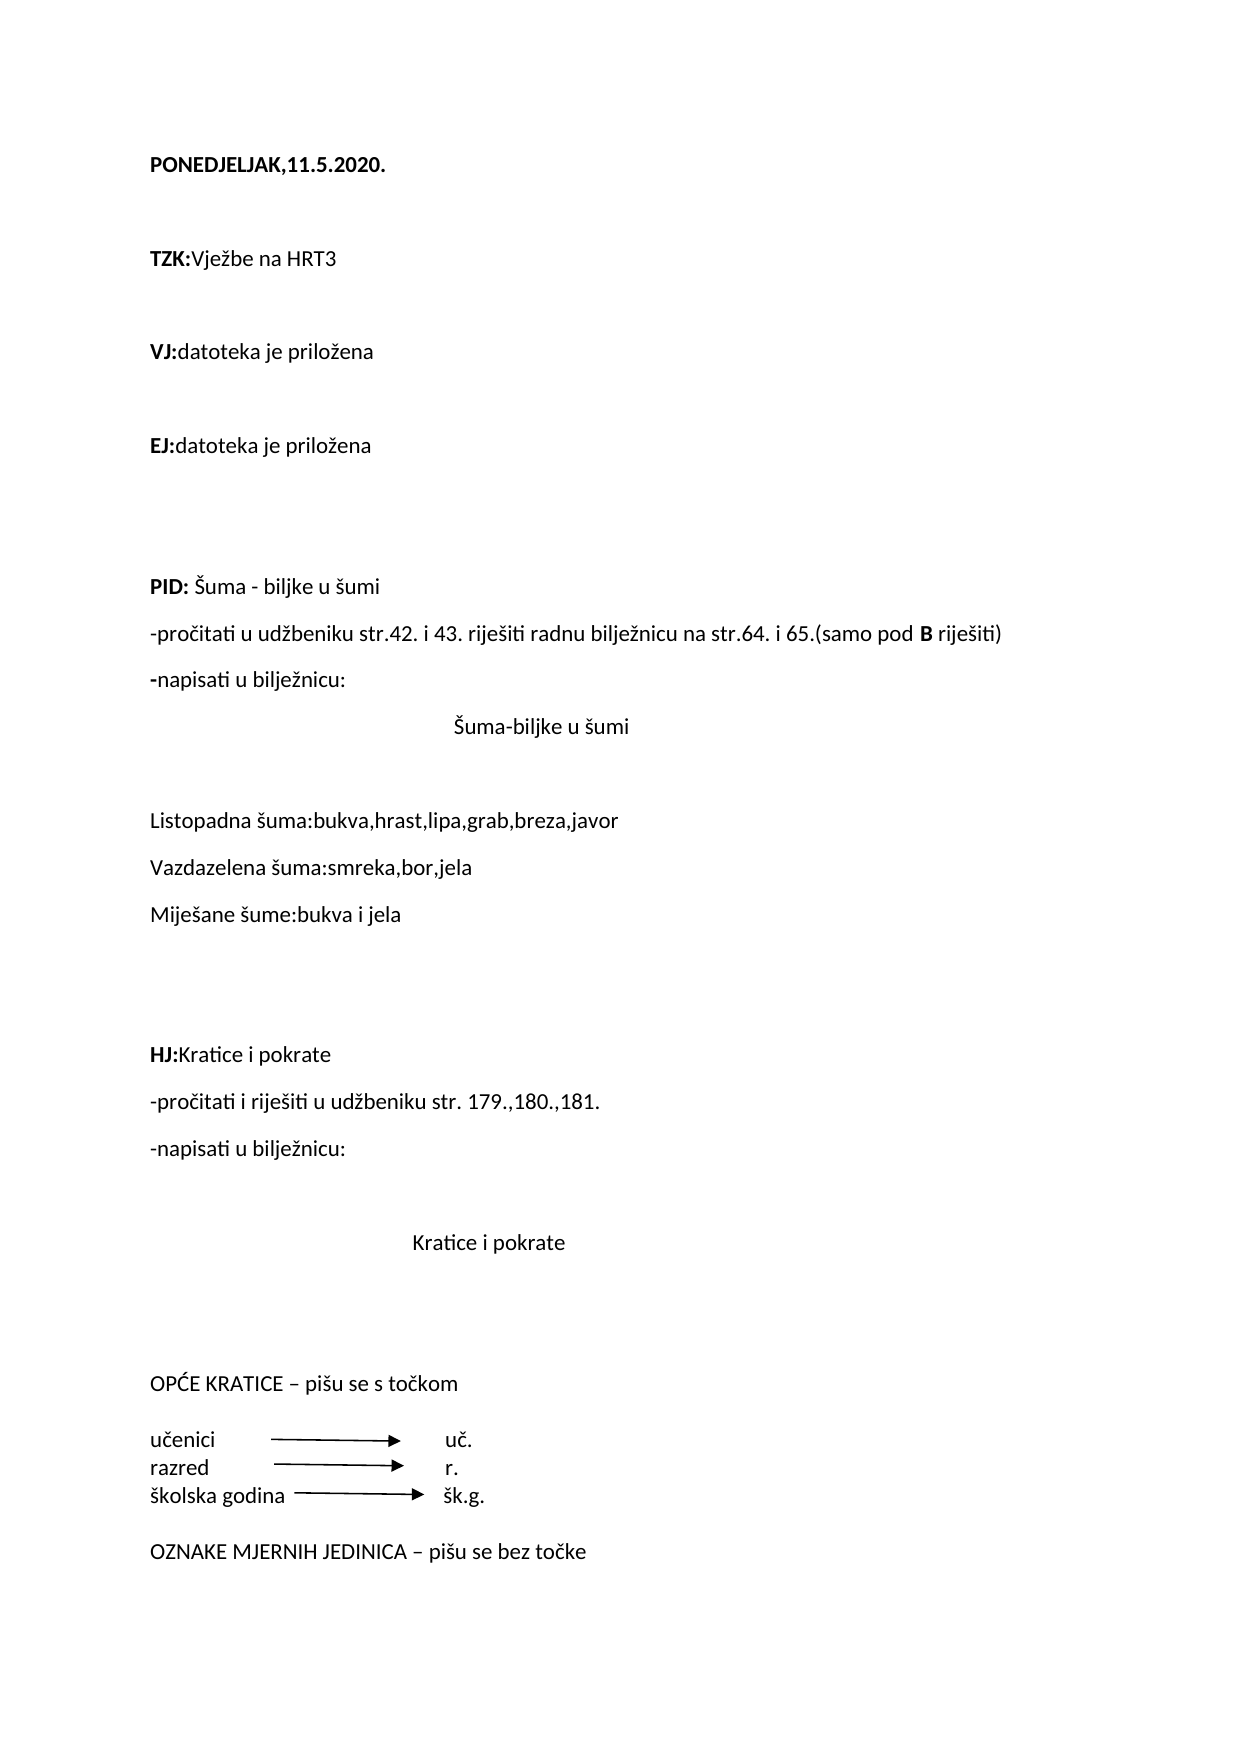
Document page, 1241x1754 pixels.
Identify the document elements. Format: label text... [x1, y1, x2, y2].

text učenici uč. [150, 1425, 1090, 1453]
text školska godina šk.g. [150, 1481, 1090, 1509]
text PID: Šuma - biljke u šumi [150, 572, 1090, 600]
text VJ:datoteka je priložena [150, 337, 1090, 366]
text -pročitati i riješiti u udžbeniku str. 179.,180.,181. [150, 1087, 1090, 1116]
text TZK:Vježbe na HRT3 [150, 244, 1090, 272]
text OZNAKE MJERNIH JEDINICA – pišu se bez točke [150, 1537, 1090, 1565]
text PONEDJELJAK,11.5.2020. [150, 150, 1090, 178]
text -napisati u bilježnicu: [150, 666, 1090, 694]
text EJ:datoteka je priložena [150, 431, 1090, 459]
text Vazdazelena šuma:smreka,bor,jela [150, 853, 1090, 881]
text razred r. [150, 1453, 1090, 1481]
text -napisati u bilježnicu: [150, 1134, 1090, 1162]
text Kratice i pokrate [150, 1228, 1090, 1256]
text HJ:Kratice i pokrate [150, 1041, 1090, 1069]
text OPĆE KRATICE – pišu se s točkom [150, 1369, 1090, 1397]
text Miješane šume:bukva i jela [150, 900, 1090, 928]
text -pročitati u udžbeniku str.42. i 43. riješiti radnu bilježnicu na str.64. i 65.(samo pod B riješiti) [150, 619, 1090, 647]
text Listopadna šuma:bukva,hrast,lipa,grab,breza,javor [150, 806, 1090, 834]
text Šuma-biljke u šumi [150, 712, 1090, 741]
